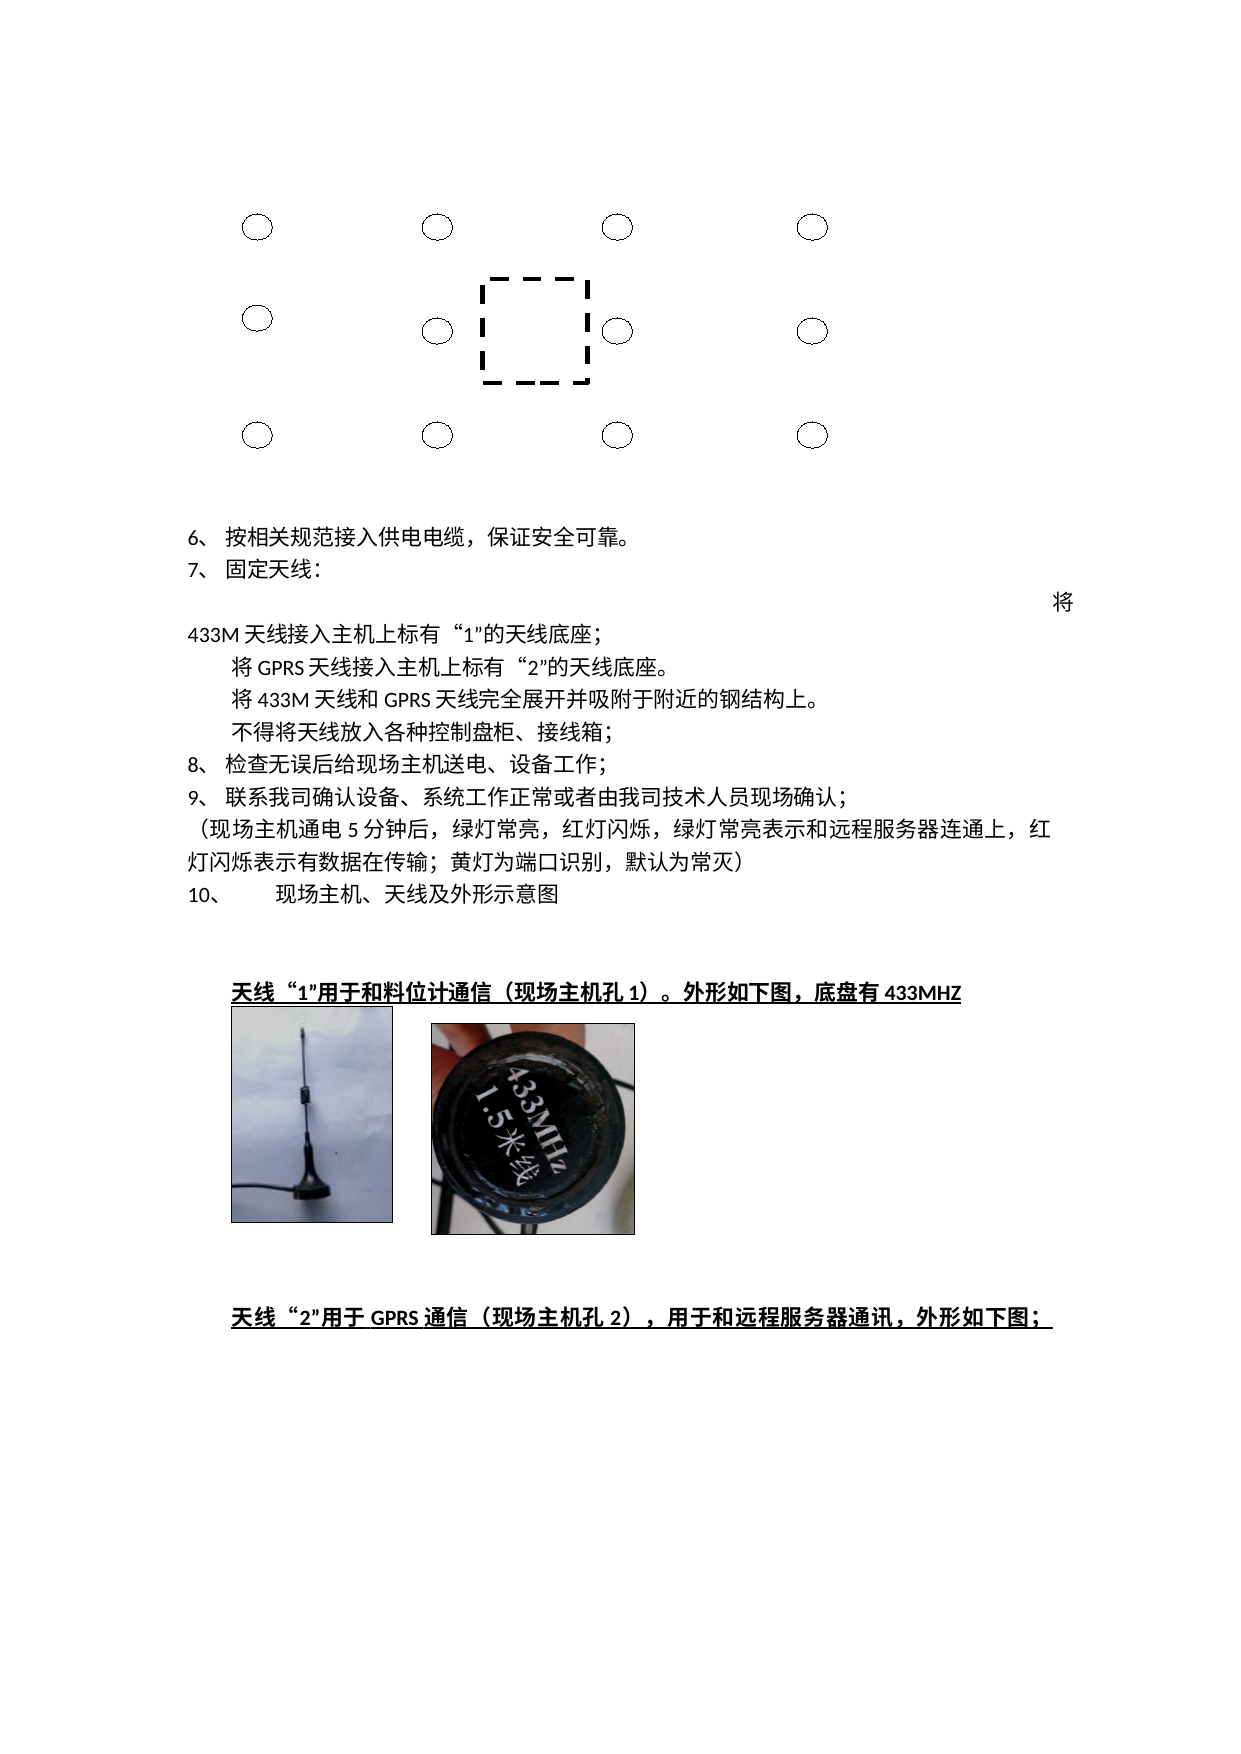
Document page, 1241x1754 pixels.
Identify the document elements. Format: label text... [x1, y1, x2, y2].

picture [432, 1024, 634, 1234]
text （现场主机通电5分钟后，绿灯常亮，红灯闪烁，绿灯常亮表示和远程服务器连通上，红灯闪烁表示有数据在传输；黄灯为端口识别，默认为常灭） [187, 812, 1053, 877]
list 现场主机、天线及外形示意图 [187, 877, 1053, 909]
text 将433M天线接入主机上标有“1”的天线底座； [187, 584, 1053, 649]
text 将433M天线和GPRS天线完全展开并吸附于附近的钢结构上。 [231, 682, 1053, 714]
list 联系我司确认设备、系统工作正常或者由我司技术人员现场确认； [187, 779, 1053, 812]
text 不得将天线放入各种控制盘柜、接线箱； [231, 714, 1053, 747]
list 按相关规范接入供电电缆，保证安全可靠。 [187, 519, 1053, 552]
list 固定天线： [187, 552, 1053, 584]
text 将GPRS天线接入主机上标有“2”的天线底座。 [231, 649, 1053, 682]
picture [232, 1007, 392, 1222]
text 天线“1”用于和料位计通信（现场主机孔1）。外形如下图，底盘有433MHZ [231, 974, 1053, 1007]
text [231, 1299, 1053, 1327]
list 检查无误后给现场主机送电、设备工作； [187, 747, 1053, 779]
